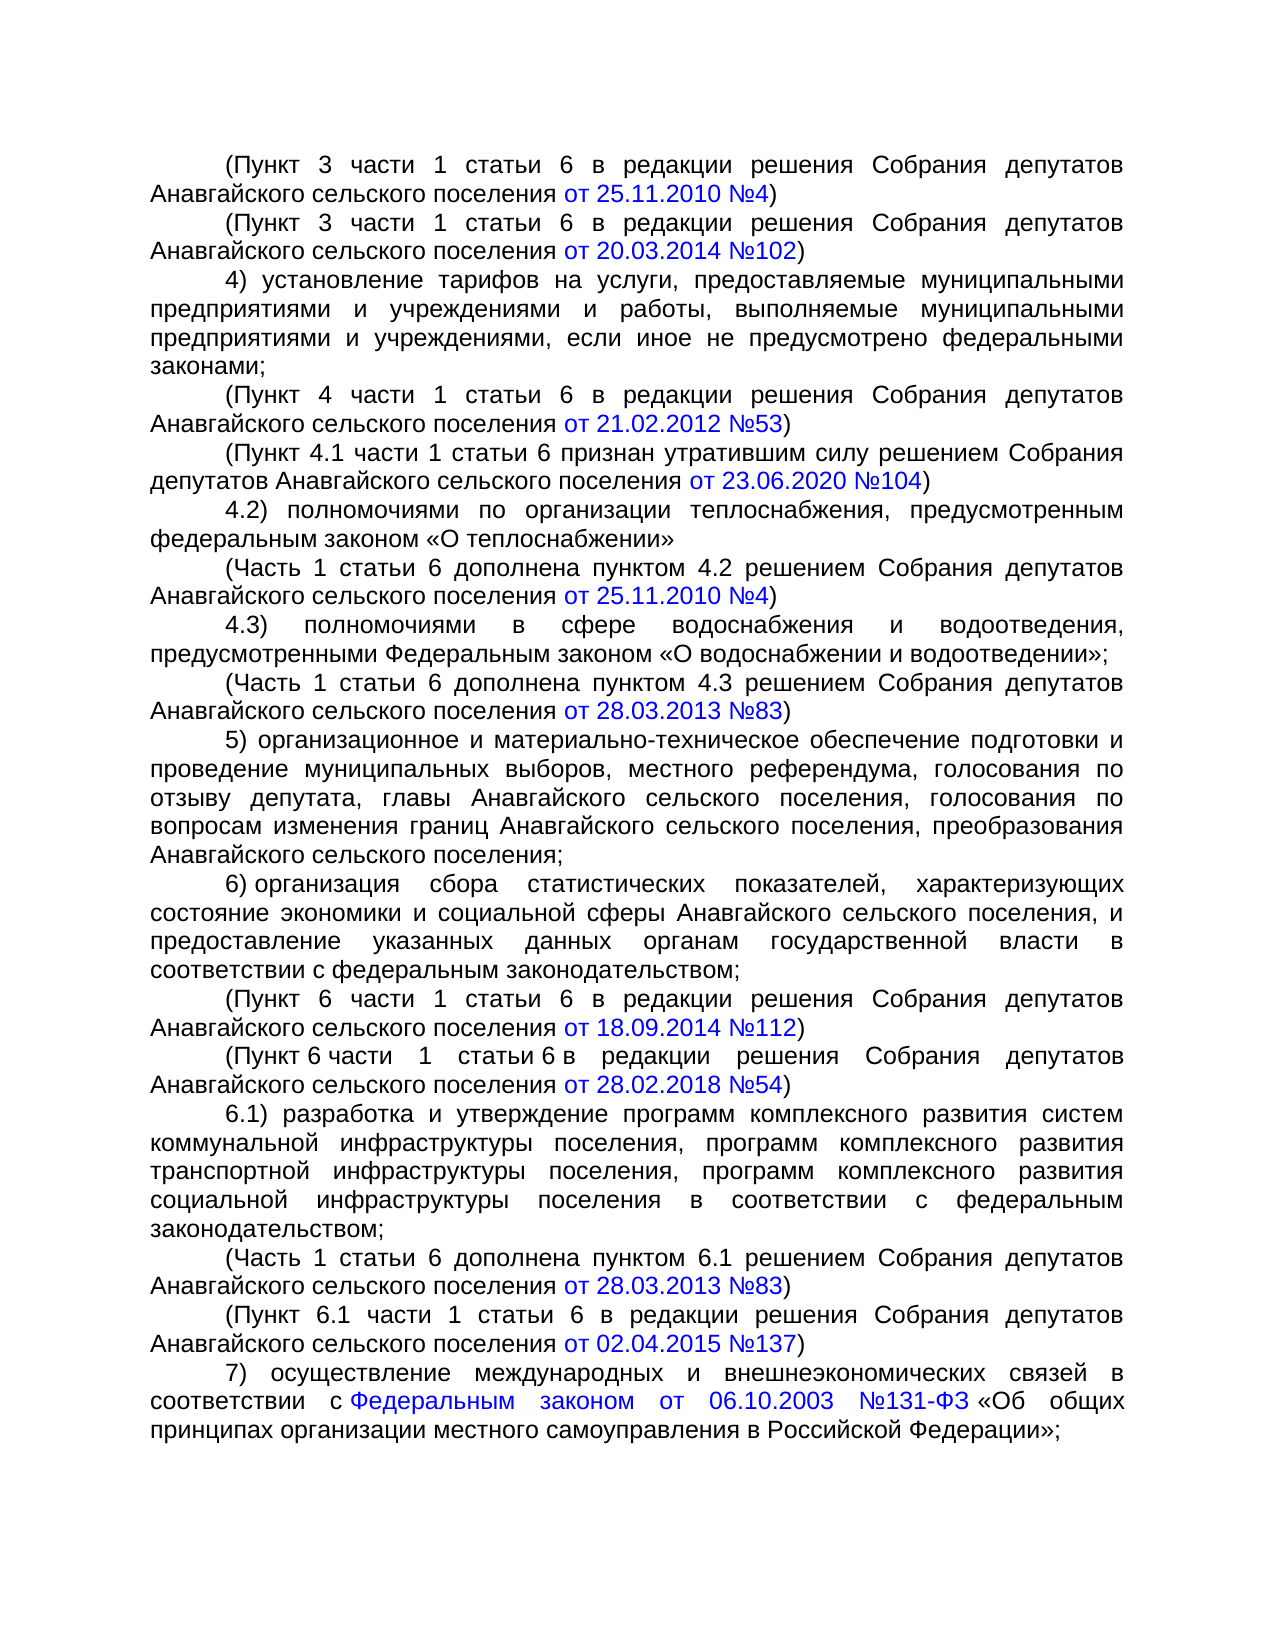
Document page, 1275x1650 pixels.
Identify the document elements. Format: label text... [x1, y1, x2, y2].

text 4.3) полномочиями в сфере водоснабжения и водоотведения, предусмотренными Федеральным законом «О водоснабжении и водоотведении»; [150, 610, 1125, 667]
text (Пункт 6 части 1 статьи 6 в редакции решения Собрания депутатов Анавгайского сельского поселения от 18.09.2014 №112) [150, 984, 1125, 1041]
text (Пункт 4 части 1 статьи 6 в редакции решения Собрания депутатов Анавгайского сельского поселения от 21.02.2012 №53) [150, 380, 1125, 437]
text 6) организация сбора статистических показателей, характеризующих состояние экономики и социальной сферы Анавгайского сельского поселения, и предоставление указанных данных органам государственной власти в соответствии с федеральным законодательством; [150, 869, 1125, 984]
text (Пункт 6.1 части 1 статьи 6 в редакции решения Собрания депутатов Анавгайского сельского поселения от 02.04.2015 №137) [150, 1300, 1125, 1357]
text (Часть 1 статьи 6 дополнена пунктом 6.1 решением Собрания депутатов Анавгайского сельского поселения от 28.03.2013 №83) [150, 1242, 1125, 1300]
text 7) осуществление международных и внешнеэкономических связей в соответствии с Федеральным законом от 06.10.2003 №131-ФЗ «Об общих принципах организации местного самоуправления в Российской Федерации»; [150, 1357, 1125, 1444]
text 4.2) полномочиями по организации теплоснабжения, предусмотренным федеральным законом «О теплоснабжении» [150, 495, 1125, 552]
text 6.1) разработка и утверждение программ комплексного развития систем коммунальной инфраструктуры поселения, программ комплексного развития транспортной инфраструктуры поселения, программ комплексного развития социальной инфраструктуры поселения в соответствии с федеральным законодательством; [150, 1099, 1125, 1242]
text (Пункт 6 части 1 статьи 6 в редакции решения Собрания депутатов Анавгайского сельского поселения от 28.02.2018 №54) [150, 1041, 1125, 1099]
text (Пункт 3 части 1 статьи 6 в редакции решения Собрания депутатов Анавгайского сельского поселения от 25.11.2010 №4) [150, 150, 1125, 207]
text 5) организационное и материально-техническое обеспечение подготовки и проведение муниципальных выборов, местного референдума, голосования по отзыву депутата, главы Анавгайского сельского поселения, голосования по вопросам изменения границ Анавгайского сельского поселения, преобразования Анавгайского сельского поселения; [150, 725, 1125, 869]
text 4) установление тарифов на услуги, предоставляемые муниципальными предприятиями и учреждениями и работы, выполняемые муниципальными предприятиями и учреждениями, если иное не предусмотрено федеральными законами; [150, 265, 1125, 380]
text (Пункт 4.1 части 1 статьи 6 признан утратившим силу решением Собрания депутатов Анавгайского сельского поселения от 23.06.2020 №104) [150, 437, 1125, 495]
text (Часть 1 статьи 6 дополнена пунктом 4.3 решением Собрания депутатов Анавгайского сельского поселения от 28.03.2013 №83) [150, 667, 1125, 725]
text (Часть 1 статьи 6 дополнена пунктом 4.2 решением Собрания депутатов Анавгайского сельского поселения от 25.11.2010 №4) [150, 552, 1125, 610]
text (Пункт 3 части 1 статьи 6 в редакции решения Собрания депутатов Анавгайского сельского поселения от 20.03.2014 №102) [150, 207, 1125, 265]
